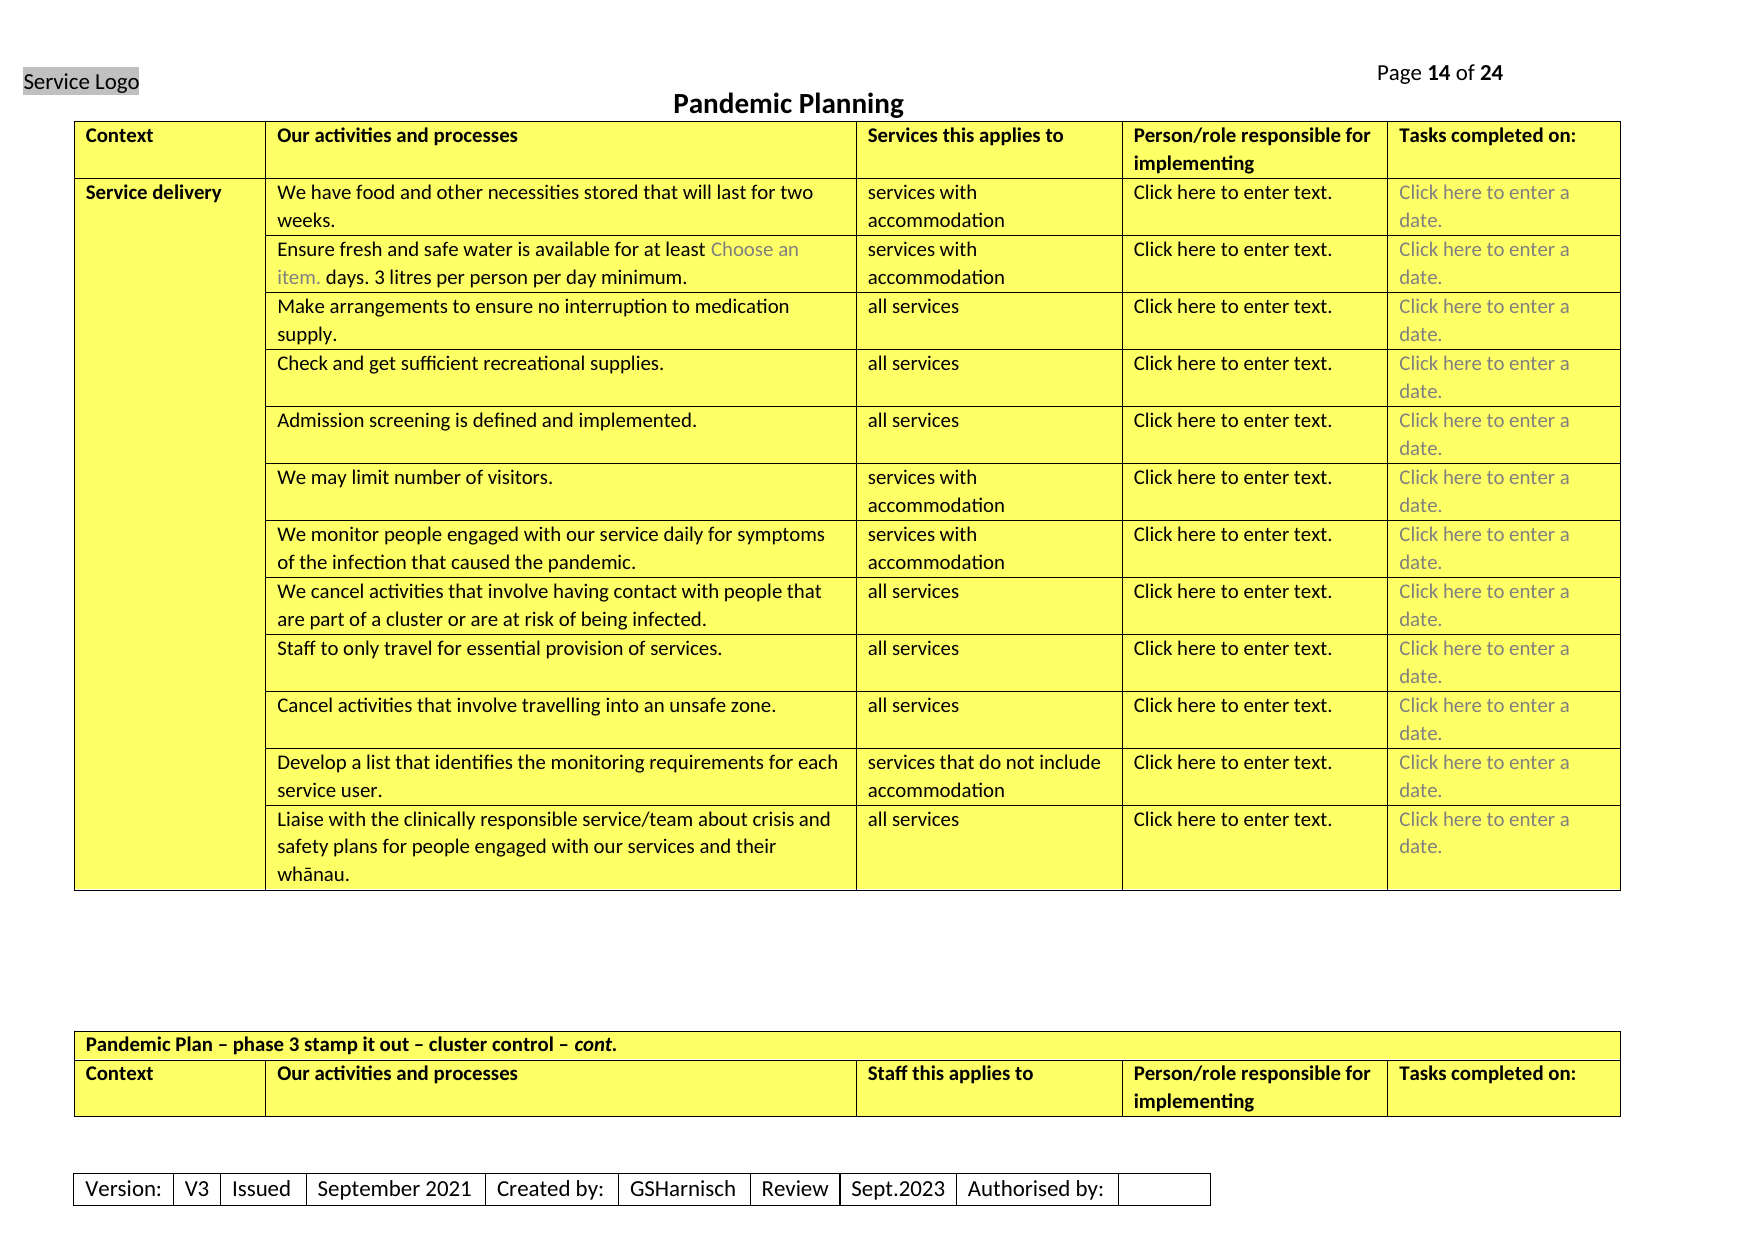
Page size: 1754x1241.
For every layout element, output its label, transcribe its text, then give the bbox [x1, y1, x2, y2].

table_cell Service delivery [75, 179, 265, 889]
table_cell Staff to only travel for essential provision of services. [266, 635, 856, 691]
table_cell Liaise with the clinically responsible service/team about crisis and safety plans for people engaged with our services and their whānau. [266, 806, 856, 889]
table_cell services with accommodation [857, 464, 1122, 520]
table_cell Services this applies to [857, 122, 1122, 178]
table_cell Make arrangements to ensure no interruption to medication supply. [266, 293, 856, 349]
table_cell Tasks completed on: [1388, 122, 1620, 178]
table_cell services with accommodation [857, 236, 1122, 292]
table_cell all services [857, 293, 1122, 349]
table_cell Person/role responsible for implementing [1123, 122, 1387, 178]
table_cell services that do not include accommodation [857, 749, 1122, 805]
table_cell We cancel activities that involve having contact with people that are part of a cluster or are at risk of being infected. [266, 578, 856, 634]
table_cell Person/role responsible for implementing [1123, 1061, 1387, 1116]
table_header Pandemic Plan – phase 3 stamp it out – cluster control – cont. [75, 1032, 1620, 1059]
table_cell Admission screening is defined and implemented. [266, 407, 856, 463]
table_cell all services [857, 350, 1122, 406]
table_cell all services [857, 635, 1122, 691]
table_cell all services [857, 578, 1122, 634]
table_cell Our activities and processes [266, 1061, 856, 1116]
table_cell We may limit number of visitors. [266, 464, 856, 520]
table_cell Context [75, 122, 265, 178]
table_cell Our activities and processes [266, 122, 856, 178]
table_cell all services [857, 806, 1122, 889]
table_cell services with accommodation [857, 521, 1122, 577]
table_cell Staff this applies to [857, 1061, 1122, 1116]
table_cell Check and get sufficient recreational supplies. [266, 350, 856, 406]
table_cell Context [75, 1061, 265, 1116]
table_cell Develop a list that identifies the monitoring requirements for each service user. [266, 749, 856, 805]
table_cell all services [857, 692, 1122, 748]
table_cell Cancel activities that involve travelling into an unsafe zone. [266, 692, 856, 748]
table_cell all services [857, 407, 1122, 463]
table_cell We have food and other necessities stored that will last for two weeks. [266, 179, 856, 235]
table_cell Ensure fresh and safe water is available for at least days. 3 litres per person per day minimum. [266, 236, 856, 292]
table_cell Tasks completed on: [1388, 1061, 1620, 1116]
table_cell We monitor people engaged with our service daily for symptoms of the infection that caused the pandemic. [266, 521, 856, 577]
table_cell services with accommodation [857, 179, 1122, 235]
